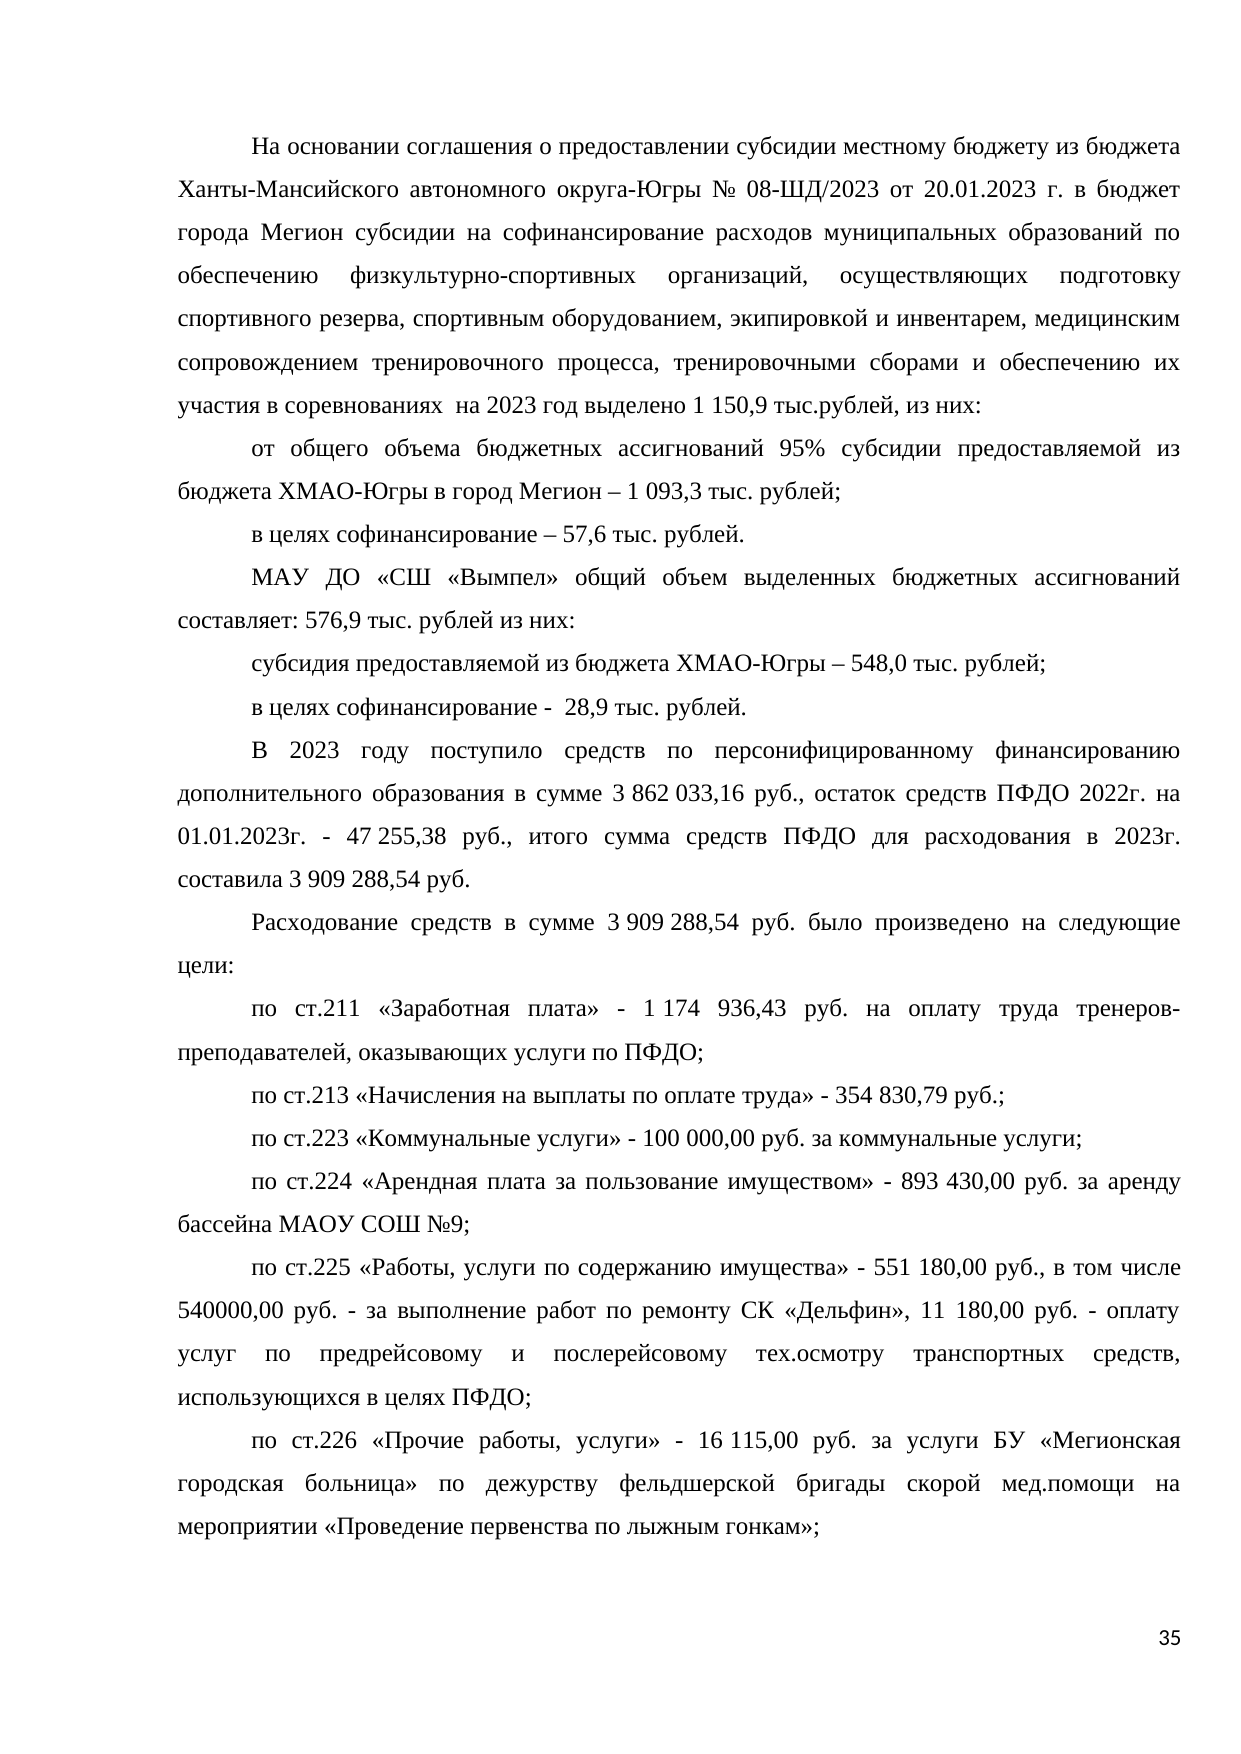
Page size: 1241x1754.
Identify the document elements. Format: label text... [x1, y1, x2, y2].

text субсидия предоставляемой из бюджета ХМАО-Югры – 548,0 тыс. рублей; [177, 648, 1181, 677]
text по ст.211 «Заработная плата» - 1 174 936,43 руб. на оплату труда тренеров-преподавателей, оказывающих услуги по ПФДО; [177, 993, 1181, 1065]
text по ст.226 «Прочие работы, услуги» - 16 115,00 руб. за услуги БУ «Мегионская городская больница» по дежурству фельдшерской бригады скорой мед.помощи на мероприятии «Проведение первенства по лыжным гонкам»; [177, 1425, 1181, 1540]
text в целях софинансирование - 28,9 тыс. рублей. [177, 692, 1181, 720]
text по ст.223 «Коммунальные услуги» - 100 000,00 руб. за коммунальные услуги; [177, 1123, 1181, 1152]
text по ст.225 «Работы, услуги по содержанию имущества» - 551 180,00 руб., в том числе 540000,00 руб. - за выполнение работ по ремонту СК «Дельфин», 11 180,00 руб. - оплату услуг по предрейсовому и послерейсовому тех.осмотру транспортных средств, использующихся в целях ПФДО; [177, 1252, 1181, 1410]
text по ст.213 «Начисления на выплаты по оплате труда» - 354 830,79 руб.; [177, 1080, 1181, 1108]
text МАУ ДО «СШ «Вымпел» общий объем выделенных бюджетных ассигнований составляет: 576,9 тыс. рублей из них: [177, 562, 1181, 634]
text от общего объема бюджетных ассигнований 95% субсидии предоставляемой из бюджета ХМАО-Югры в город Мегион – 1 093,3 тыс. рублей; [177, 433, 1181, 505]
text в целях софинансирование – 57,6 тыс. рублей. [177, 519, 1181, 548]
text Расходование средств в сумме 3 909 288,54 руб. было произведено на следующие цели: [177, 907, 1181, 979]
text На основании соглашения о предоставлении субсидии местному бюджету из бюджета Ханты-Мансийского автономного округа-Югры № 08-ШД/2023 от 20.01.2023 г. в бюджет города Мегион субсидии на софинансирование расходов муниципальных образований по обеспечению физкультурно-спортивных организаций, осуществляющих подготовку спортивного резерва, спортивным оборудованием, экипировкой и инвентарем, медицинским сопровождением тренировочного процесса, тренировочными сборами и обеспечению их участия в соревнованиях на 2023 год выделено 1 150,9 тыс.рублей, из них: [177, 131, 1181, 418]
text В 2023 году поступило средств по персонифицированному финансированию дополнительного образования в сумме 3 862 033,16 руб., остаток средств ПФДО 2022г. на 01.01.2023г. - 47 255,38 руб., итого сумма средств ПФДО для расходования в 2023г. составила 3 909 288,54 руб. [177, 735, 1181, 893]
text по ст.224 «Арендная плата за пользование имуществом» - 893 430,00 руб. за аренду бассейна МАОУ СОШ №9; [177, 1166, 1181, 1238]
